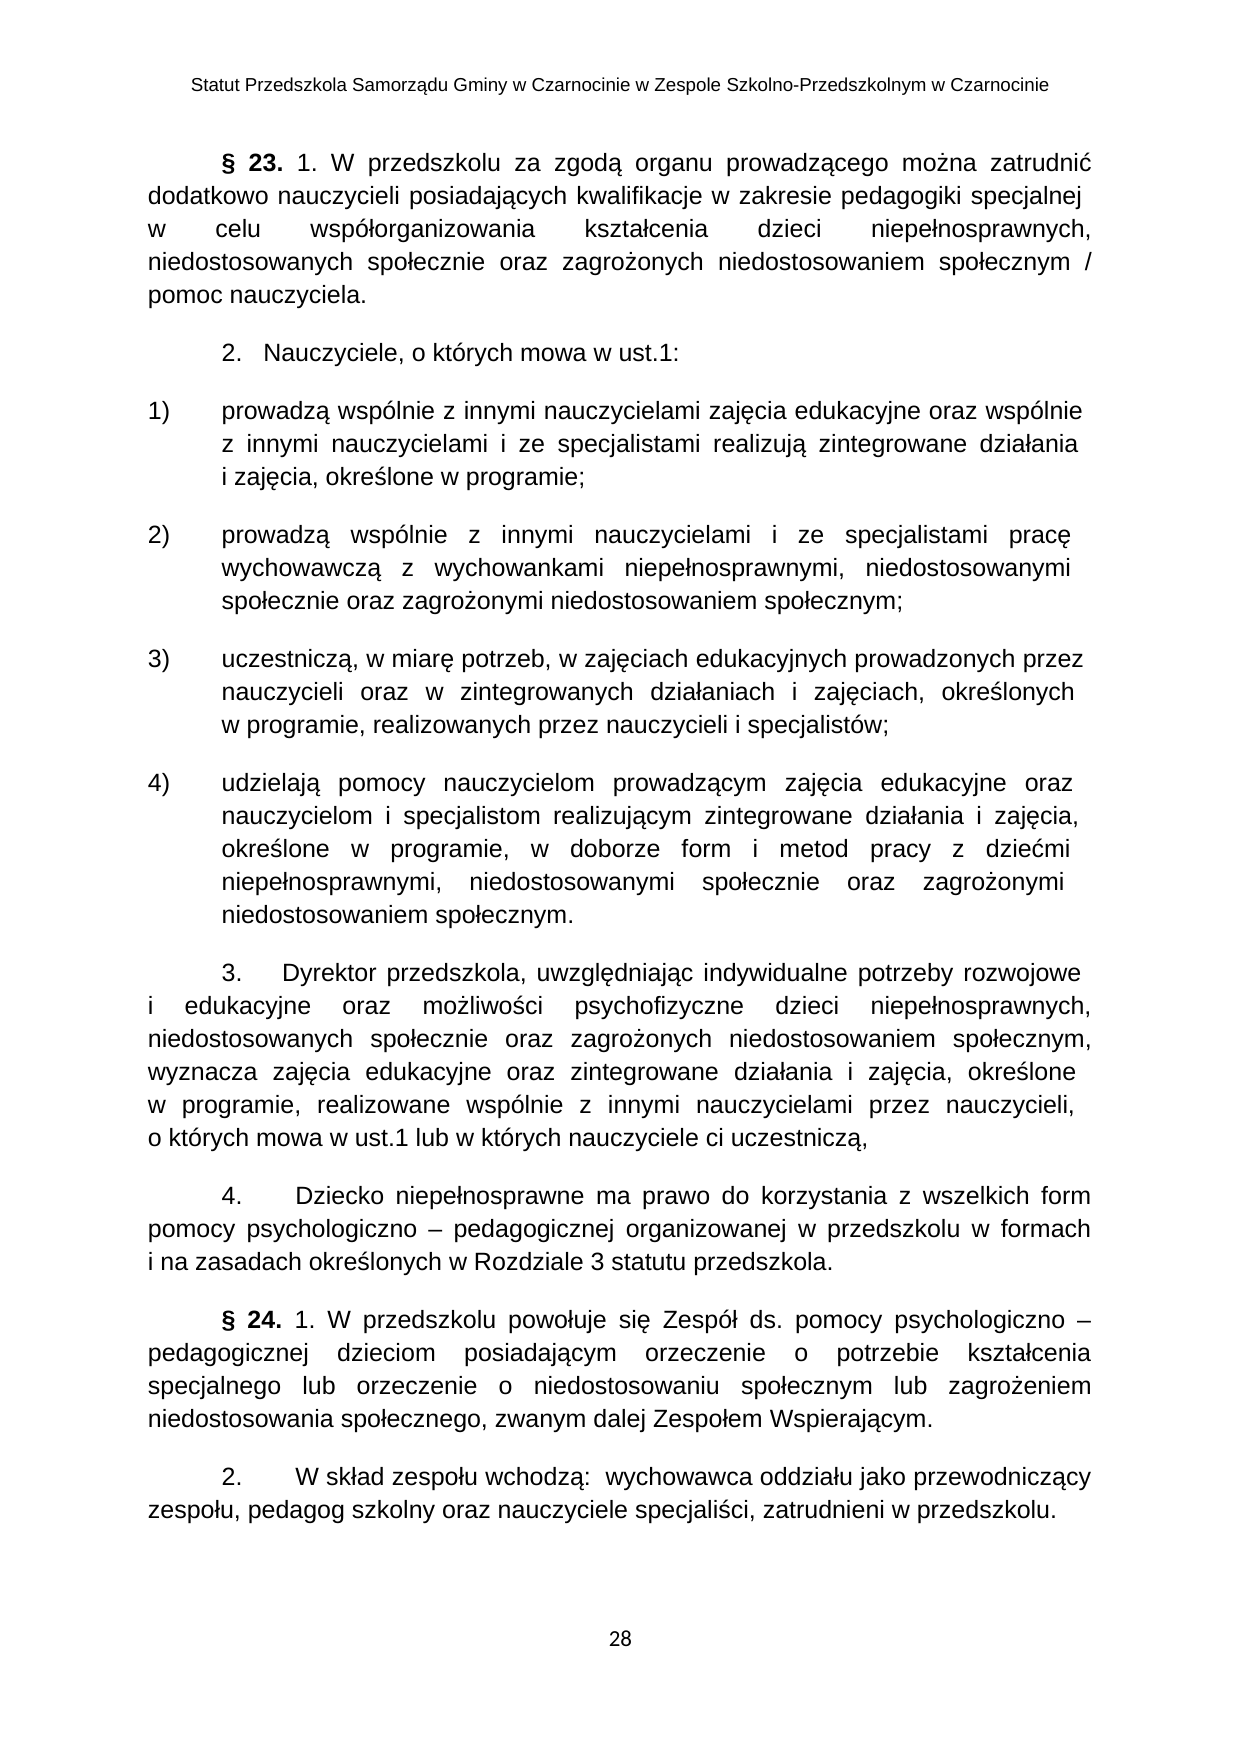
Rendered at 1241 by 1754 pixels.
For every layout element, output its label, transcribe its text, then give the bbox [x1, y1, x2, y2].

text 3. Dyrektor przedszkola, uwzględniając indywidualne potrzeby rozwojowe i edukacyjne oraz możliwości psychofizyczne dzieci niepełnosprawnych, niedostosowanych społecznie oraz zagrożonych niedostosowaniem społecznym, wyznacza zajęcia edukacyjne oraz zintegrowane działania i zajęcia, określone w programie, realizowane wspólnie z innymi nauczycielami przez nauczycieli, o których mowa w ust.1 lub w których nauczyciele ci uczestniczą, [148, 958, 1093, 1152]
text 4) udzielają pomocy nauczycielom prowadzącym zajęcia edukacyjne oraz nauczycielom i specjalistom realizującym zintegrowane działania i zajęcia, określone w programie, w doborze form i metod pracy z dziećmi niepełnosprawnymi, niedostosowanymi społecznie oraz zagrożonymi niedostosowaniem społecznym. [148, 768, 1093, 929]
text 2. W skład zespołu wchodzą: wychowawca oddziału jako przewodniczący zespołu, pedagog szkolny oraz nauczyciele specjaliści, zatrudnieni w przedszkolu. [148, 1462, 1093, 1524]
text 2) prowadzą wspólnie z innymi nauczycielami i ze specjalistami pracę wychowawczą z wychowankami niepełnosprawnymi, niedostosowanymi społecznie oraz zagrożonymi niedostosowaniem społecznym; [148, 520, 1093, 614]
text 1) prowadzą wspólnie z innymi nauczycielami zajęcia edukacyjne oraz wspólnie z innymi nauczycielami i ze specjalistami realizują zintegrowane działania i zajęcia, określone w programie; [148, 396, 1093, 491]
text 4. Dziecko niepełnosprawne ma prawo do korzystania z wszelkich form pomocy psychologiczno – pedagogicznej organizowanej w przedszkolu w formach i na zasadach określonych w Rozdziale 3 statutu przedszkola. [148, 1181, 1093, 1276]
text 2. Nauczyciele, o których mowa w ust.1: [148, 338, 1093, 366]
text § 24. 1. W przedszkolu powołuje się Zespół ds. pomocy psychologiczno – pedagogicznej dzieciom posiadającym orzeczenie o potrzebie kształcenia specjalnego lub orzeczenie o niedostosowaniu społecznym lub zagrożeniem niedostosowania społecznego, zwanym dalej Zespołem Wspierającym. [148, 1305, 1093, 1433]
text § 23. 1. W przedszkolu za zgodą organu prowadzącego można zatrudnić dodatkowo nauczycieli posiadających kwalifikacje w zakresie pedagogiki specjalnej w celu współorganizowania kształcenia dzieci niepełnosprawnych, niedostosowanych społecznie oraz zagrożonych niedostosowaniem społecznym / pomoc nauczyciela. [148, 148, 1093, 308]
text 3) uczestniczą, w miarę potrzeb, w zajęciach edukacyjnych prowadzonych przez nauczycieli oraz w zintegrowanych działaniach i zajęciach, określonych w programie, realizowanych przez nauczycieli i specjalistów; [148, 644, 1093, 739]
